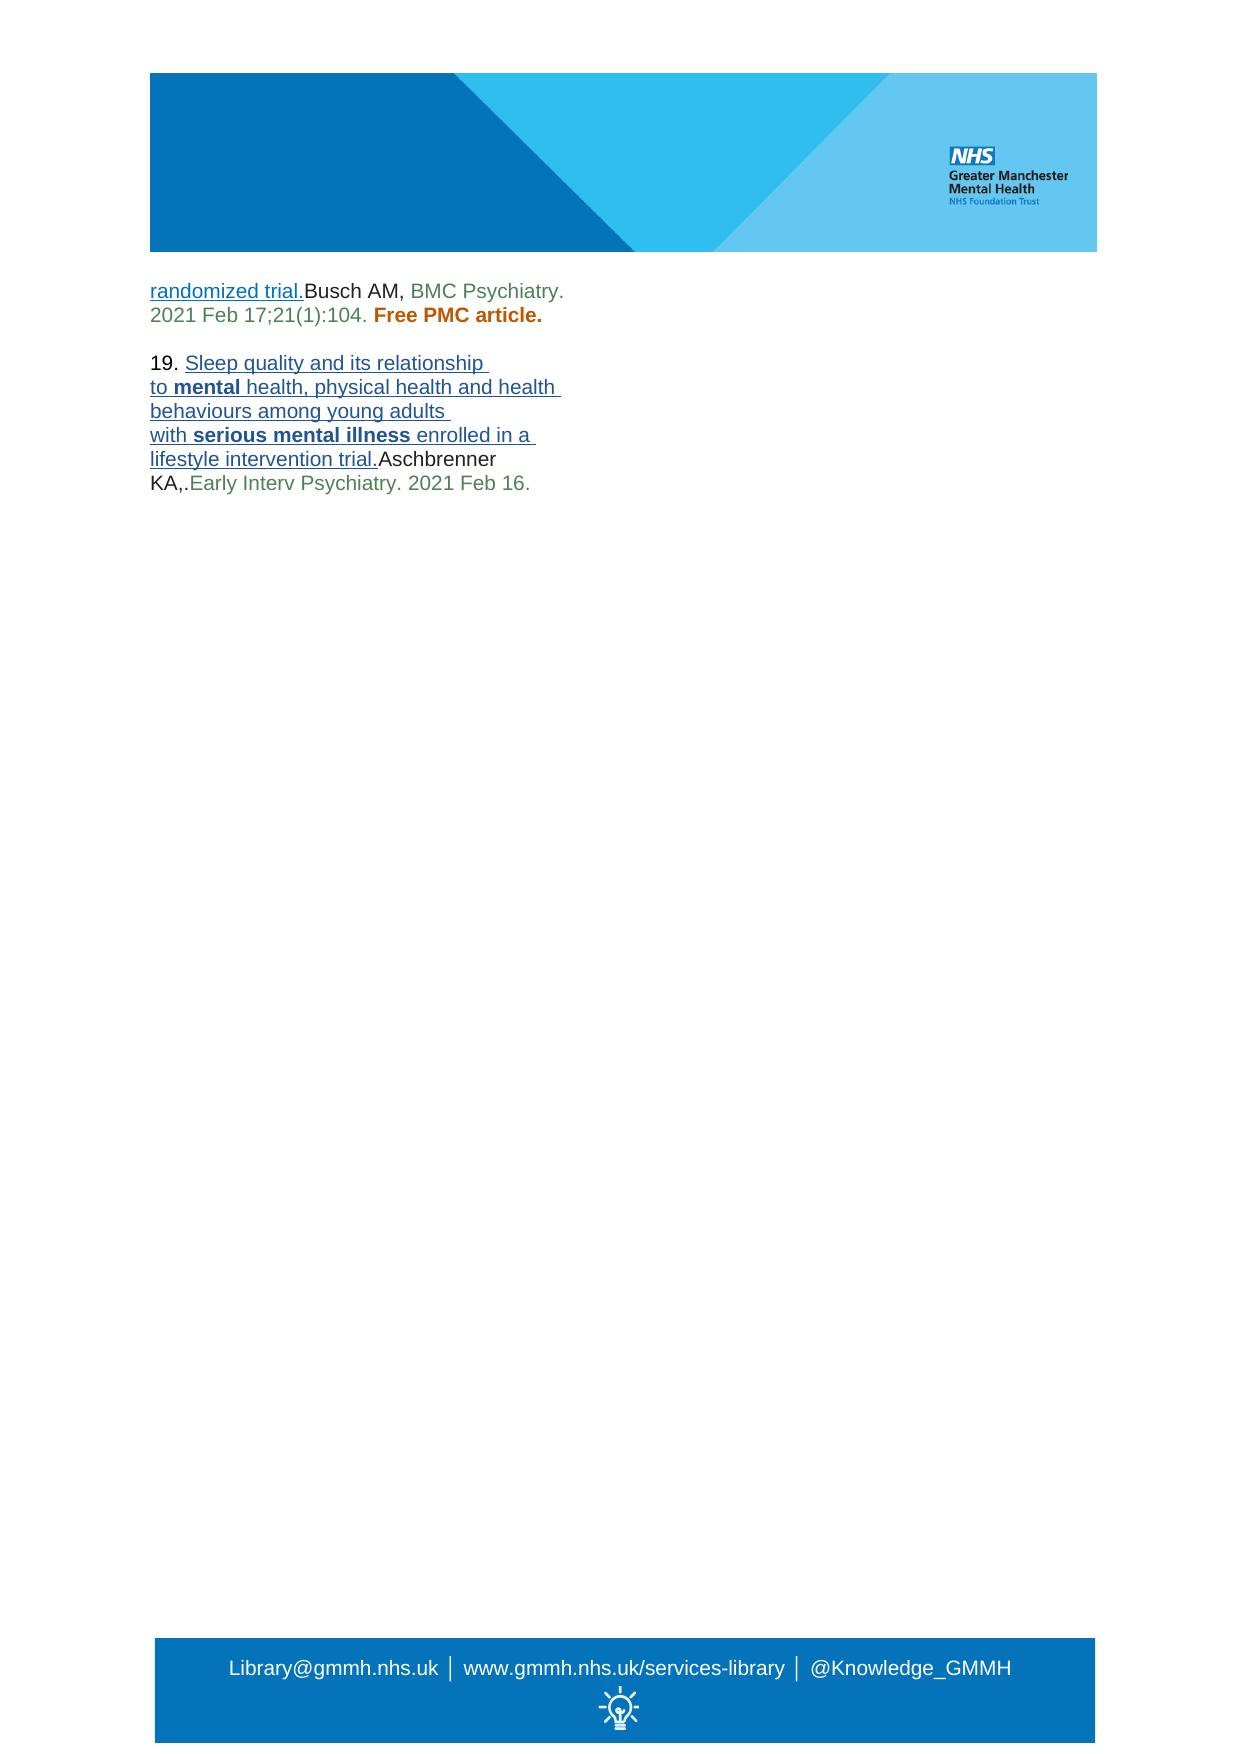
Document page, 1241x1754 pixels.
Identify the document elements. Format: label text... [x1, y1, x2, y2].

picture [154, 1638, 1096, 1743]
text 19. Sleep quality and its relationship to mental health, physical health and health behaviours among young adults with serious mental illness enrolled in a lifestyle intervention trial.Aschbrenner KA,.Early Interv Psychiatry. 2021 Feb 16. [150, 351, 583, 495]
picture [150, 73, 1097, 252]
